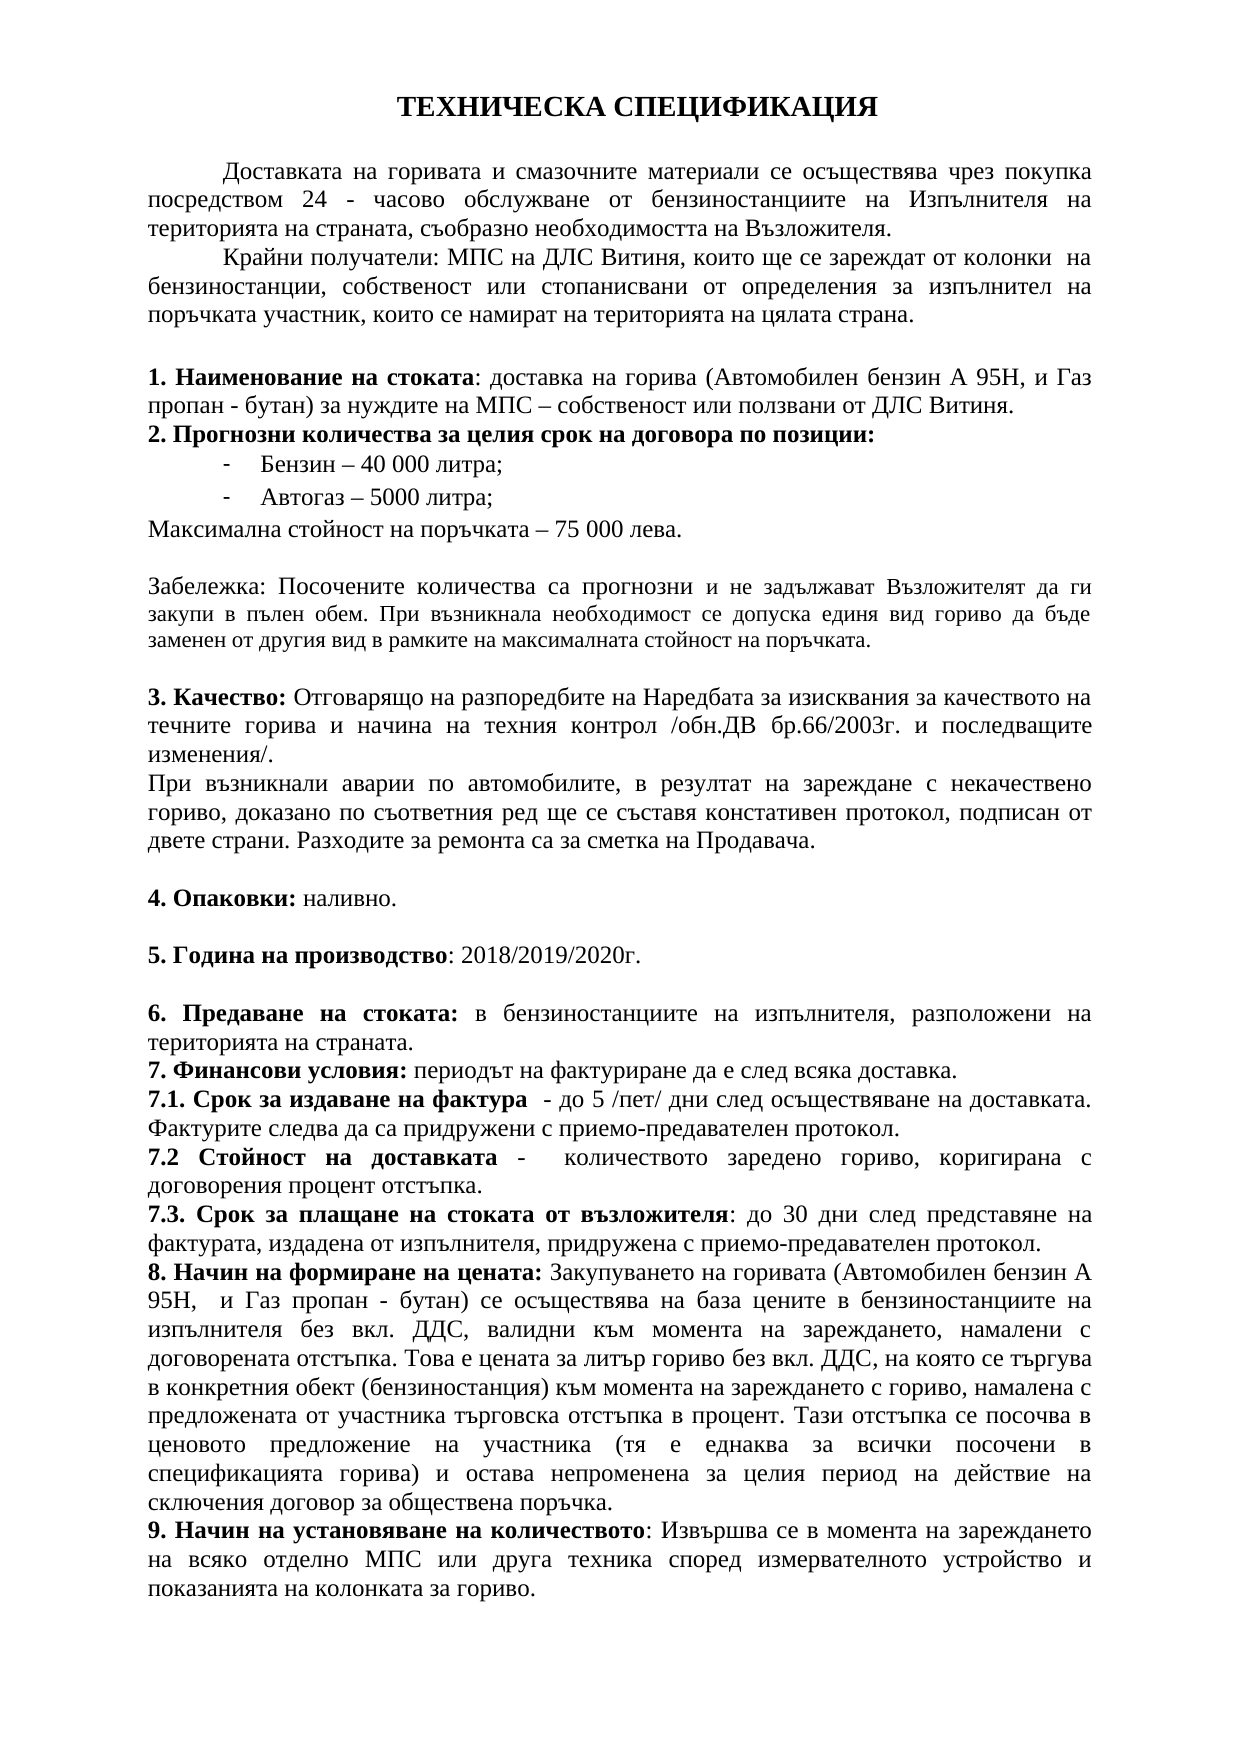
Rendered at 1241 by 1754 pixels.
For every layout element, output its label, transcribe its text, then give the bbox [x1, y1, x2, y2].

text 8. Начин на формиране на цената: Закупуването на горивата (Автомобилен бензин А 95Н, и Газ пропан - бутан) се осъществява на база цените в бензиностанциите на изпълнителя без вкл. ДДС, валидни към момента на зареждането, намалени с договорената отстъпка. Това е цената за литър гориво без вкл. ДДС, на която се търгува в конкретния обект (бензиностанция) към момента на зареждането с гориво, намалена с предложената от участника търговска отстъпка в процент. Тази отстъпка се посочва в ценовото предложение на участника (тя е еднаква за всички посочени в спецификацията горива) и остава непроменена за целия период на действие на сключения договор за обществена поръчка. [148, 1257, 1093, 1515]
text При възникнали аварии по автомобилите, в резултат на зареждане с некачествено гориво, доказано по съответния ред ще се съставя констативен протокол, подписан от двете страни. Разходите за ремонта са за сметка на Продавача. [148, 768, 1093, 854]
text ТЕХНИЧЕСКА СПЕЦИФИКАЦИЯ [177, 89, 1098, 122]
text Максимална стойност на поръчката – 75 000 лева. [148, 514, 1093, 543]
text Забележка: Посочените количества са прогнозни и не задължават Възложителят да ги закупи в пълен обем. При възникнала необходимост се допуска единя вид гориво да бъде заменен от другия вид в рамките на максималната стойност на поръчката. [148, 571, 1093, 653]
text 2. Прогнозни количества за целия срок на договора по позиции: [148, 419, 1093, 448]
text Доставката на горивата и смазочните материали се осъществява чрез покупка посредством 24 - часово обслужване от бензиностанциите на Изпълнителя на територията на страната, съобразно необходимостта на Възложителя. [148, 156, 1093, 242]
text 1. Наименование на стоката: доставка на горива (Автомобилен бензин А 95Н, и Газ пропан - бутан) за нуждите на МПС – собственост или ползвани от ДЛС Витиня. [148, 362, 1093, 419]
text 7.1. Срок за издаване на фактура - до 5 /пет/ дни след осъществяване на доставката. Фактурите следва да са придружени с приемо-предавателен протокол. [148, 1084, 1093, 1142]
text 9. Начин на установяване на количеството: Извършва се в момента на зареждането на всяко отделно МПС или друга техника според измервателното устройство и показанията на колонката за гориво. [148, 1515, 1093, 1602]
text 5. Година на производство: 2018/2019/2020г. [148, 940, 1093, 969]
text 7. Финансови условия: периодът на фактуриране да е след всяка доставка. [148, 1055, 1093, 1084]
text 7.2 Стойност на доставката - количеството заредено гориво, коригирана с договорения процент отстъпка. [148, 1142, 1093, 1199]
text 4. Опаковки: наливно. [148, 883, 1093, 912]
text 6. Предаване на стоката: в бензиностанциите на изпълнителя, разположени на територията на страната. [148, 998, 1093, 1055]
text 7.3. Срок за плащане на стоката от възложителя: до 30 дни след представяне на фактурата, издадена от изпълнителя, придружена с приемо-предавателен протокол. [148, 1199, 1093, 1257]
list Автогаз – 5000 литра; [223, 481, 1093, 511]
text 3. Качество: Отговарящо на разпоредбите на Наредбата за изисквания за качеството на течните горива и начина на техния контрол /обн.ДВ бр.66/2003г. и последващите изменения/. [148, 682, 1093, 768]
list Бензин – 40 000 литра; [223, 448, 1093, 478]
text Крайни получатели: МПС на ДЛС Витиня, които ще се зареждат от колонки на бензиностанции, собственост или стопанисвани от определения за изпълнител на поръчката участник, които се намират на територията на цялата страна. [148, 242, 1093, 328]
